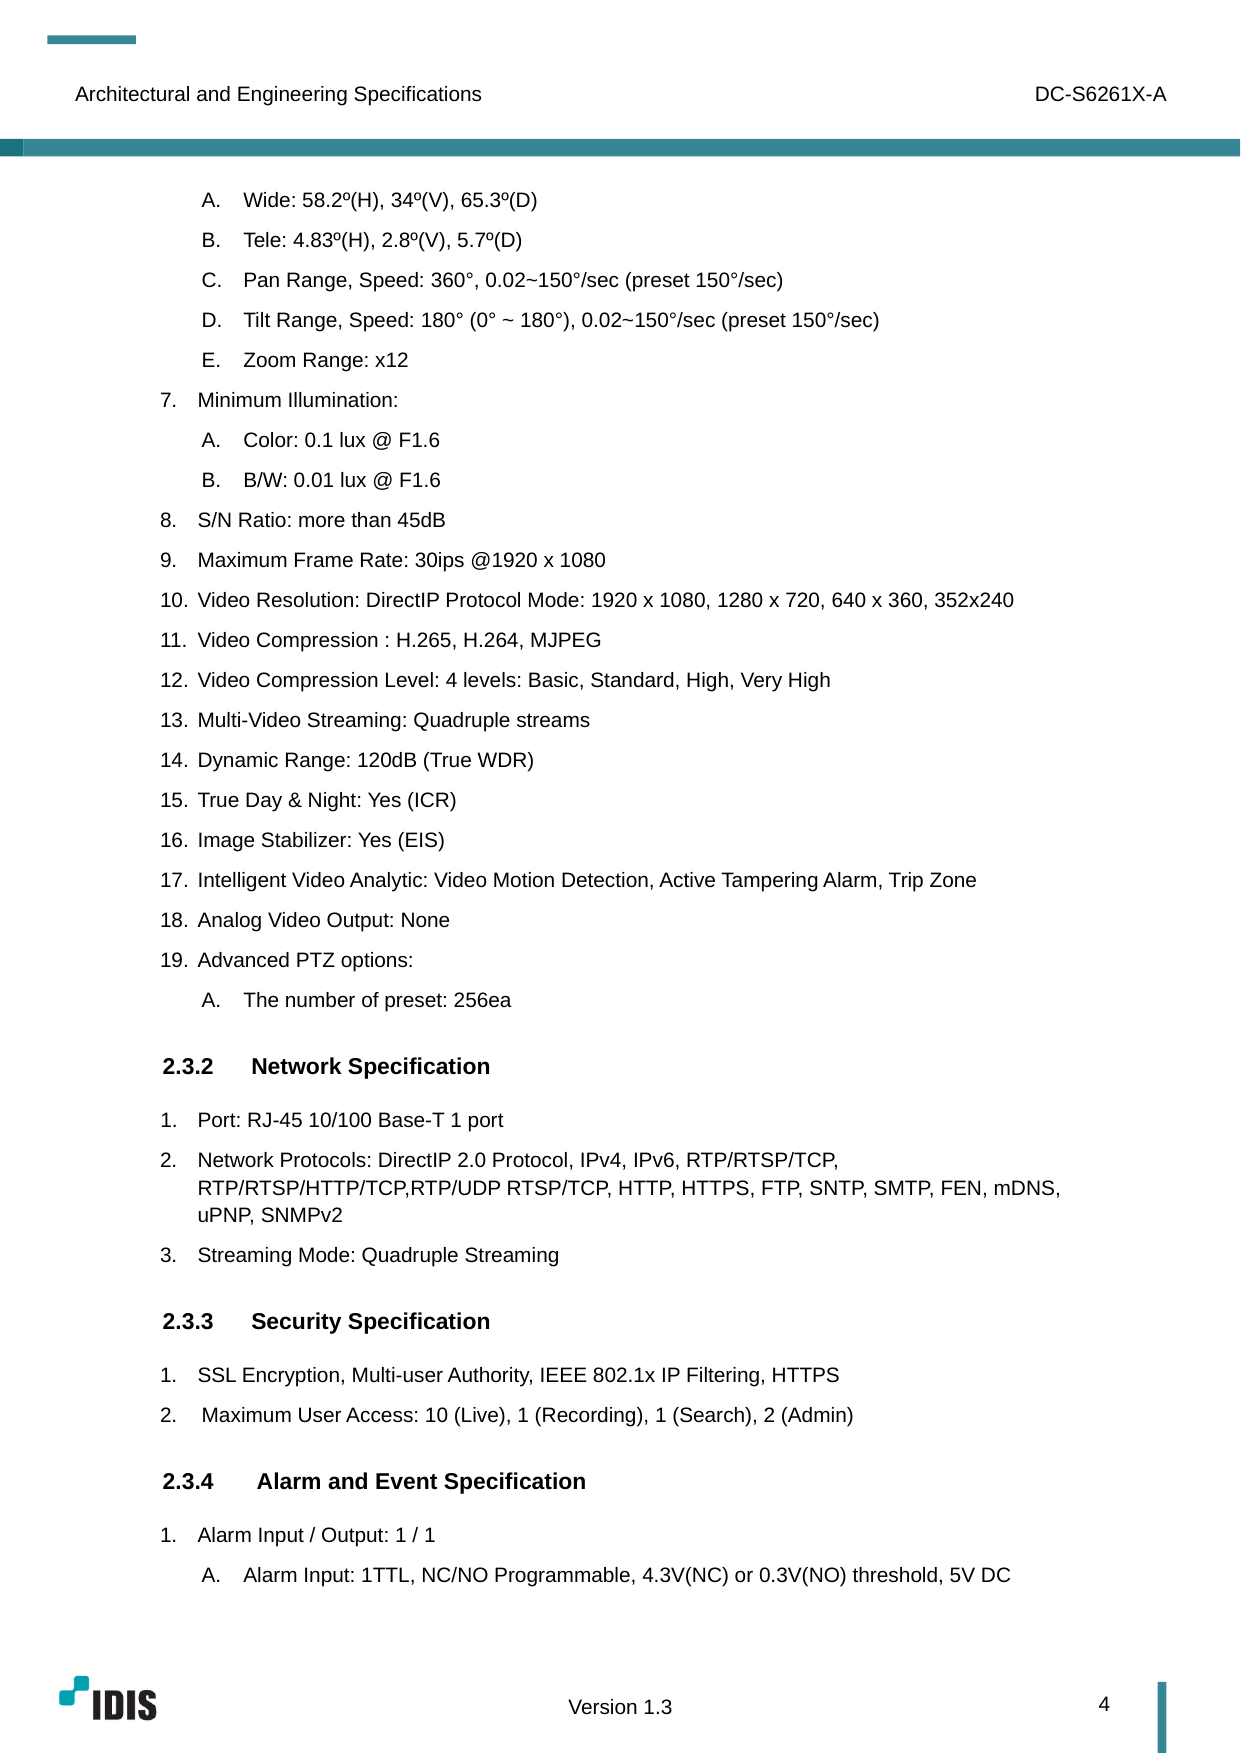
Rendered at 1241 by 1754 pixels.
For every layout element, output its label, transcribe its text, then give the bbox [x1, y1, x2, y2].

list Network Protocols: DirectIP 2.0 Protocol, IPv4, IPv6, RTP/RTSP/TCP, RTP/RTSP/HTTP/TCP,RTP/UDP RTSP/TCP, HTTP, HTTPS, FTP, SNTP, SMTP, FEN, mDNS, uPNP, SNMPv2 [160, 1148, 1122, 1227]
list True Day & Night: Yes (ICR) [160, 788, 1122, 812]
subtitle Security Specification [162, 1308, 1122, 1334]
list Pan Range, Speed: 360°, 0.02~150°/sec (preset 150°/sec) [201, 268, 1122, 292]
list Tele: 4.83º(H), 2.8º(V), 5.7º(D) [201, 228, 1122, 252]
list Port: RJ-45 10/100 Base-T 1 port [160, 1108, 1122, 1132]
picture [52, 1675, 175, 1723]
list Advanced PTZ options: [160, 948, 1122, 972]
list Alarm Input / Output: 1 / 1 [160, 1523, 1122, 1547]
list Intelligent Video Analytic: Video Motion Detection, Active Tampering Alarm, Trip Zone [160, 868, 1122, 892]
list Wide: 58.2º(H), 34º(V), 65.3º(D) [201, 188, 1122, 212]
subtitle Network Specification [162, 1053, 1122, 1079]
list Video Resolution: DirectIP Protocol Mode: 1920 x 1080, 1280 x 720, 640 x 360, 352x240 [160, 588, 1122, 612]
list Multi-Video Streaming: Quadruple streams [160, 708, 1122, 732]
list Minimum Illumination: [160, 388, 1122, 412]
list SSL Encryption, Multi-user Authority, IEEE 802.1x IP Filtering, HTTPS [160, 1363, 1122, 1387]
list Analog Video Output: None [160, 908, 1122, 932]
list Tilt Range, Speed: 180° (0° ~ 180°), 0.02~150°/sec (preset 150°/sec) [201, 308, 1122, 332]
list Zoom Range: x12 [201, 348, 1122, 372]
list Video Compression : H.265, H.264, MJPEG [160, 628, 1122, 652]
list The number of preset: 256ea [201, 988, 1122, 1012]
list Dynamic Range: 120dB (True WDR) [160, 748, 1122, 772]
list Color: 0.1 lux @ F1.6 [201, 428, 1122, 452]
list B/W: 0.01 lux @ F1.6 [201, 468, 1122, 492]
list Streaming Mode: Quadruple Streaming [160, 1243, 1122, 1267]
list Image Stabilizer: Yes (EIS) [160, 828, 1122, 852]
list Alarm Input: 1TTL, NC/NO Programmable, 4.3V(NC) or 0.3V(NO) threshold, 5V DC [201, 1563, 1122, 1587]
list Maximum Frame Rate: 30ips @1920 x 1080 [160, 548, 1122, 572]
list S/N Ratio: more than 45dB [160, 508, 1122, 532]
list Maximum User Access: 10 (Live), 1 (Recording), 1 (Search), 2 (Admin) [160, 1403, 1122, 1427]
list Video Compression Level: 4 levels: Basic, Standard, High, Very High [160, 668, 1122, 692]
subtitle Alarm and Event Specification [162, 1468, 1122, 1494]
